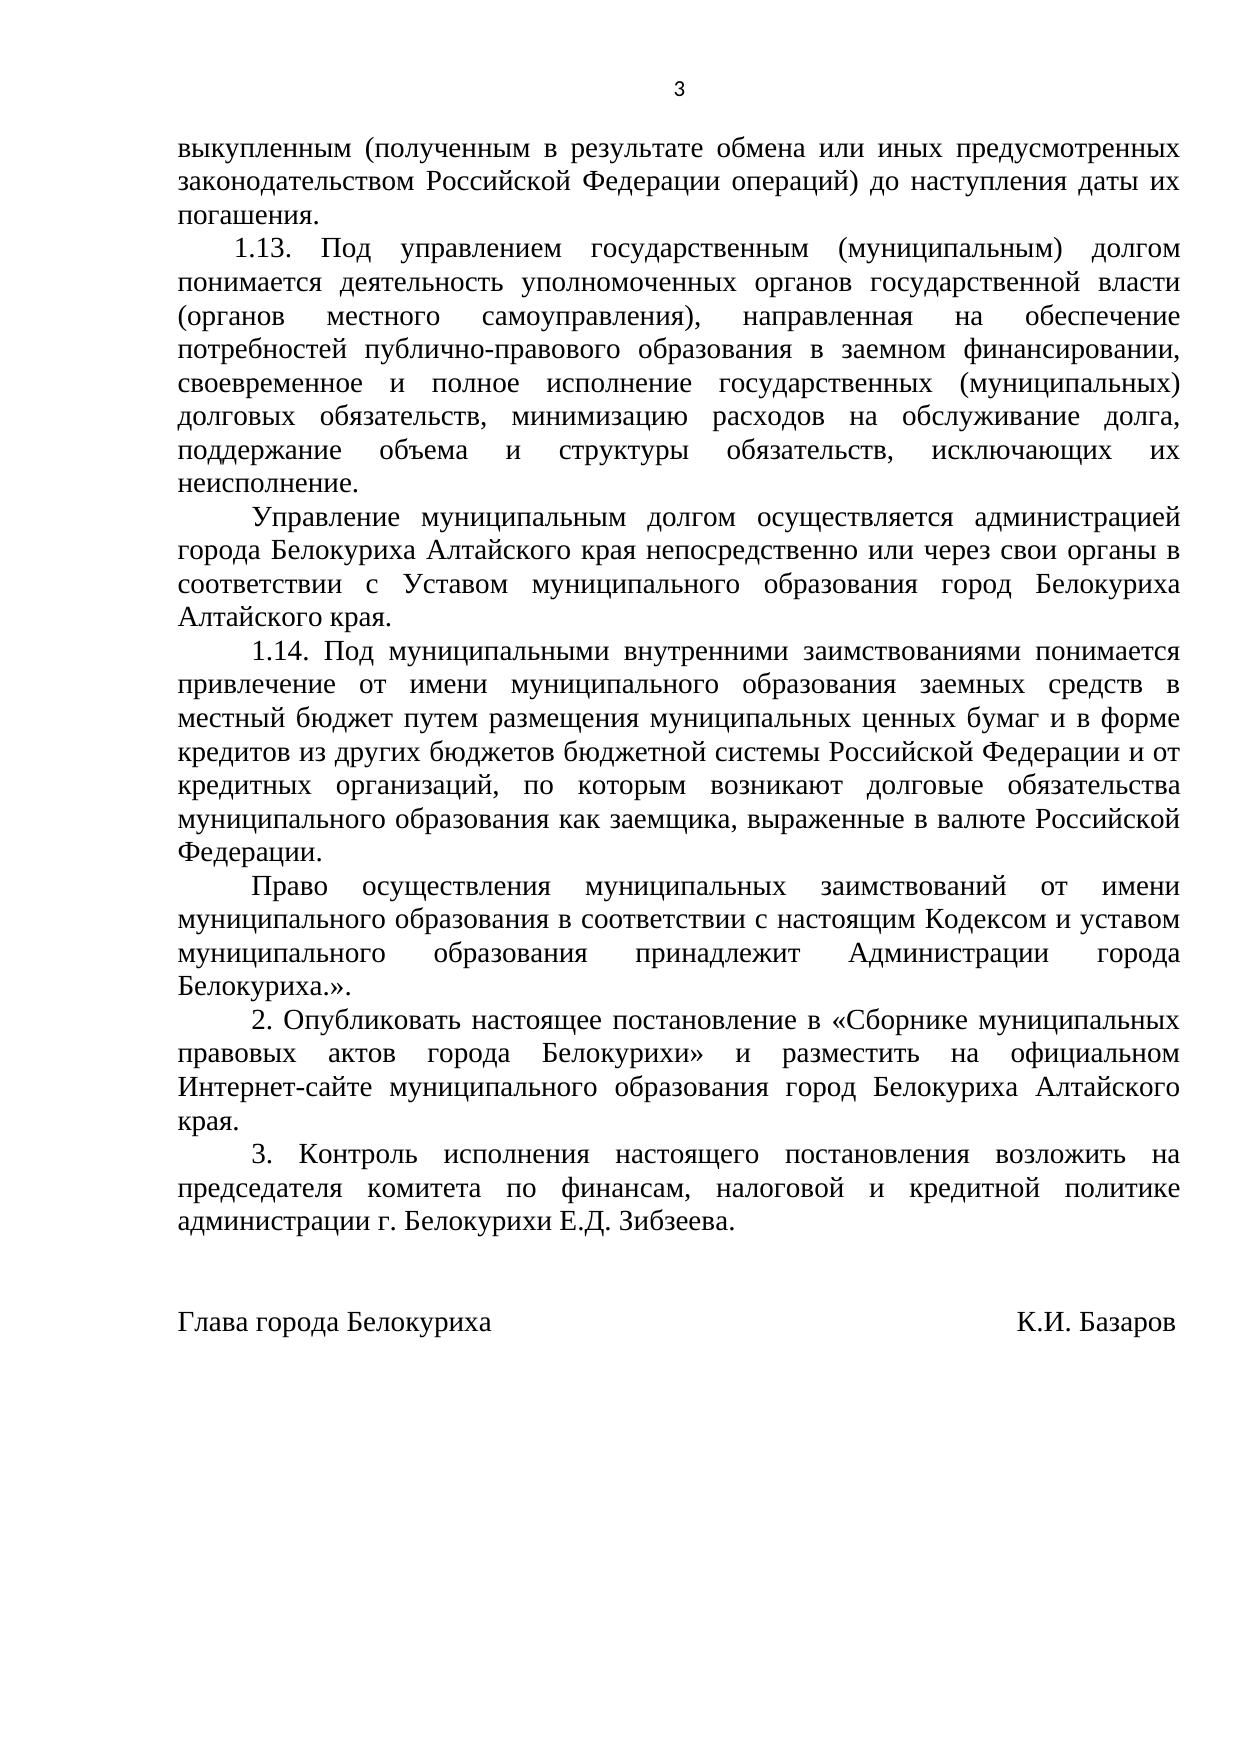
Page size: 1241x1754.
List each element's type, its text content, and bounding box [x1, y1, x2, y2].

text Право осуществления муниципальных заимствований от имени муниципального образования в соответствии с настоящим Кодексом и уставом муниципального образования принадлежит Администрации города Белокуриха.». [177, 868, 1181, 1002]
text Управление муниципальным долгом осуществляется администрацией города Белокуриха Алтайского края непосредственно или через свои органы в соответствии с Уставом муниципального образования город Белокуриха Алтайского края. [177, 499, 1181, 633]
list 3. Контроль исполнения настоящего постановления возложить на председателя комитета по финансам, налоговой и кредитной политике администрации г. Белокурихи Е.Д. Зибзеева. [177, 1136, 1181, 1237]
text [177, 130, 1181, 231]
text 1.13. Под управлением государственным (муниципальным) долгом понимается деятельность уполномоченных органов государственной власти (органов местного самоуправления), направленная на обеспечение потребностей публично-правового образования в заемном финансировании, своевременное и полное исполнение государственных (муниципальных) долговых обязательств, минимизацию расходов на обслуживание долга, поддержание объема и структуры обязательств, исключающих их неисполнение. [177, 231, 1181, 499]
text 2. Опубликовать настоящее постановление в «Сборнике муниципальных правовых актов города Белокурихи» и разместить на официальном Интернет-сайте муниципального образования город Белокуриха Алтайского края. [177, 1002, 1181, 1136]
text 1.14. Под муниципальными внутренними заимствованиями понимается привлечение от имени муниципального образования заемных средств в местный бюджет путем размещения муниципальных ценных бумаг и в форме кредитов из других бюджетов бюджетной системы Российской Федерации и от кредитных организаций, по которым возникают долговые обязательства муниципального образования как заемщика, выраженные в валюте Российской Федерации. [177, 633, 1181, 868]
list Глава города Белокуриха К.И. Базаров [177, 1304, 1181, 1337]
